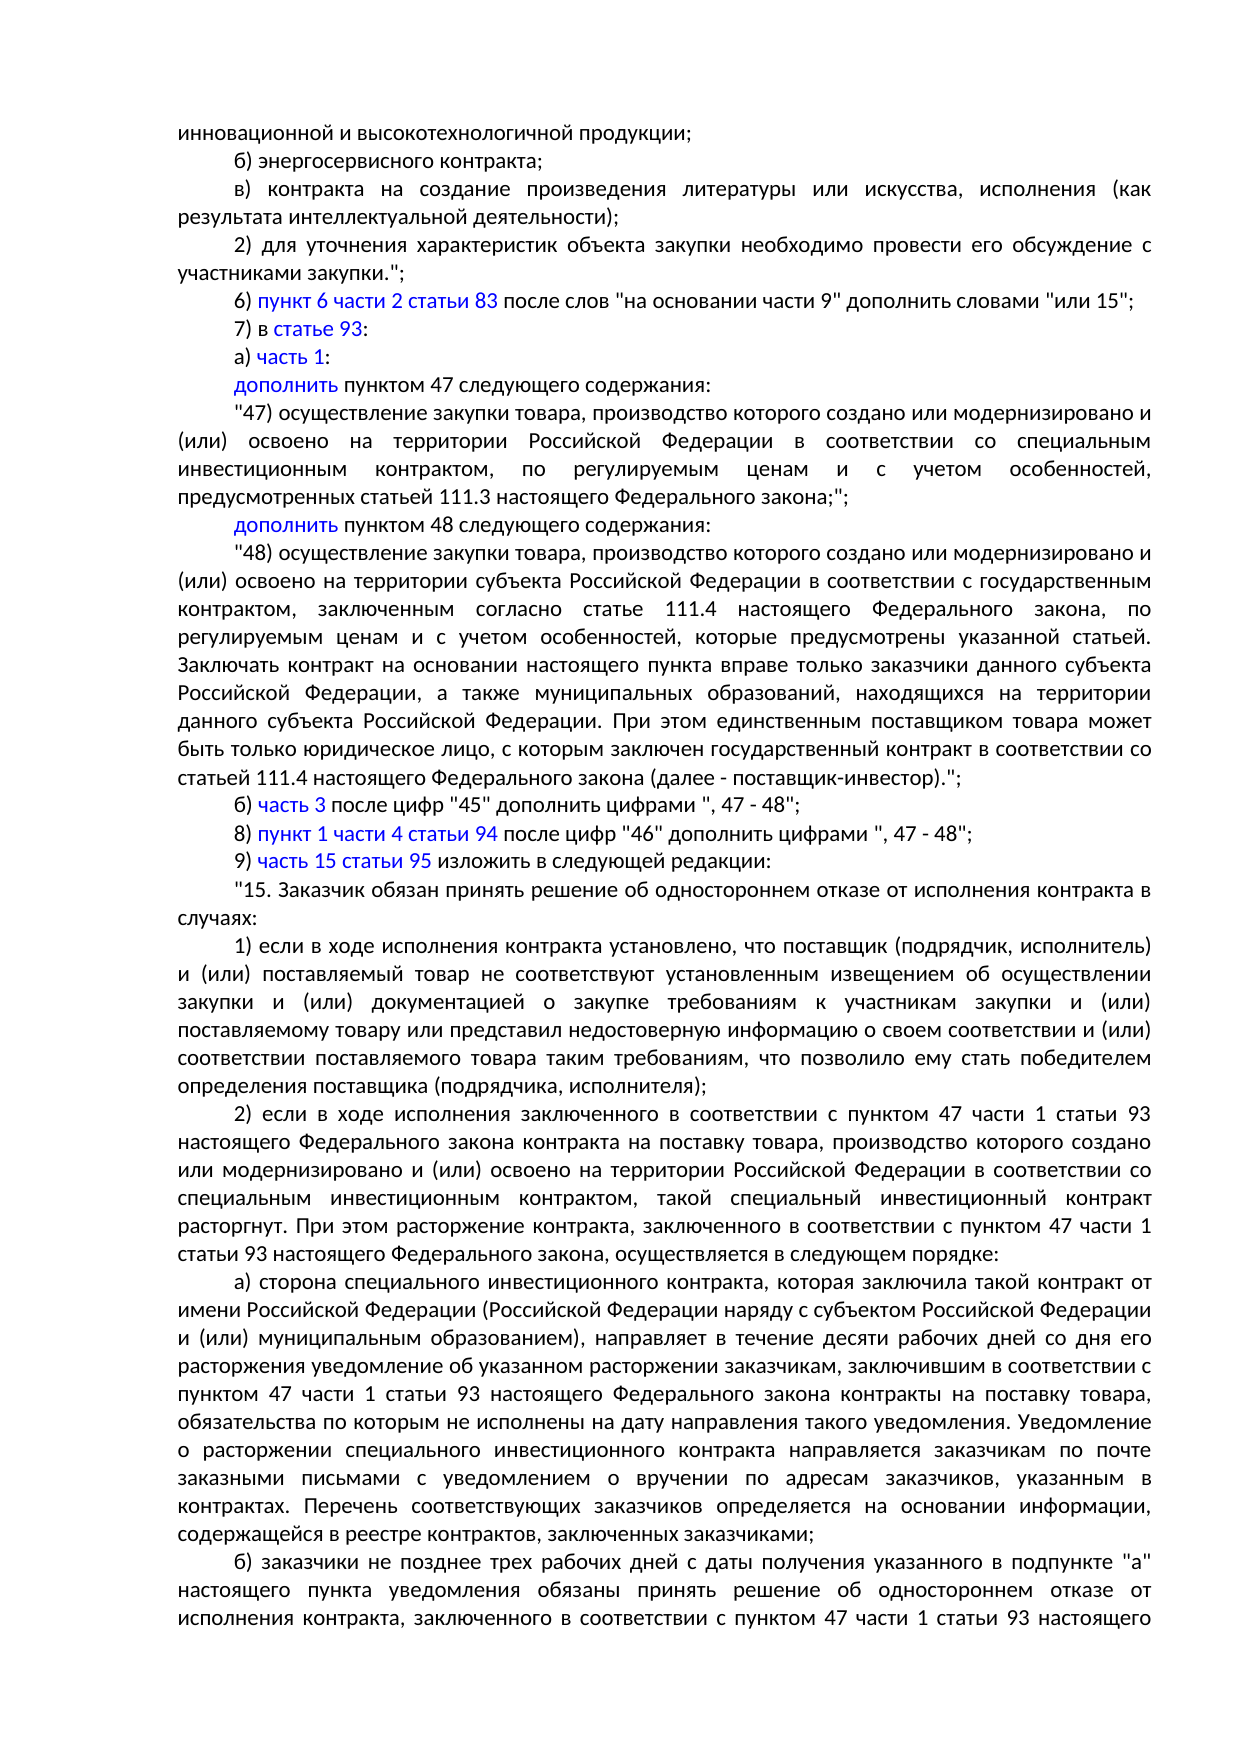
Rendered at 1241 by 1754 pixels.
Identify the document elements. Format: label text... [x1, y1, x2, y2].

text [177, 118, 1152, 146]
text б) часть 3 после цифр "45" дополнить цифрами ", 47 - 48"; [177, 791, 1152, 819]
text 6) пункт 6 части 2 статьи 83 после слов "на основании части 9" дополнить словами "или 15"; [177, 286, 1152, 314]
text дополнить пунктом 47 следующего содержания: [177, 370, 1152, 398]
text "15. Заказчик обязан принять решение об одностороннем отказе от исполнения контракта в случаях: [177, 875, 1152, 931]
text 2) если в ходе исполнения заключенного в соответствии с пунктом 47 части 1 статьи 93 настоящего Федерального закона контракта на поставку товара, производство которого создано или модернизировано и (или) освоено на территории Российской Федерации в соответствии со специальным инвестиционным контрактом, такой специальный инвестиционный контракт расторгнут. При этом расторжение контракта, заключенного в соответствии с пунктом 47 части 1 статьи 93 настоящего Федерального закона, осуществляется в следующем порядке: [177, 1099, 1152, 1267]
text а) сторона специального инвестиционного контракта, которая заключила такой контракт от имени Российской Федерации (Российской Федерации наряду с субъектом Российской Федерации и (или) муниципальным образованием), направляет в течение десяти рабочих дней со дня его расторжения уведомление об указанном расторжении заказчикам, заключившим в соответствии с пунктом 47 части 1 статьи 93 настоящего Федерального закона контракты на поставку товара, обязательства по которым не исполнены на дату направления такого уведомления. Уведомление о расторжении специального инвестиционного контракта направляется заказчикам по почте заказными письмами с уведомлением о вручении по адресам заказчиков, указанным в контрактах. Перечень соответствующих заказчиков определяется на основании информации, содержащейся в реестре контрактов, заключенных заказчиками; [177, 1267, 1152, 1547]
text "47) осуществление закупки товара, производство которого создано или модернизировано и (или) освоено на территории Российской Федерации в соответствии со специальным инвестиционным контрактом, по регулируемым ценам и с учетом особенностей, предусмотренных статьей 111.3 настоящего Федерального закона;"; [177, 398, 1152, 510]
text б) энергосервисного контракта; [177, 146, 1152, 174]
text "48) осуществление закупки товара, производство которого создано или модернизировано и (или) освоено на территории субъекта Российской Федерации в соответствии с государственным контрактом, заключенным согласно статье 111.4 настоящего Федерального закона, по регулируемым ценам и с учетом особенностей, которые предусмотрены указанной статьей. Заключать контракт на основании настоящего пункта вправе только заказчики данного субъекта Российской Федерации, а также муниципальных образований, находящихся на территории данного субъекта Российской Федерации. При этом единственным поставщиком товара может быть только юридическое лицо, с которым заключен государственный контракт в соответствии со статьей 111.4 настоящего Федерального закона (далее - поставщик-инвестор)."; [177, 538, 1152, 791]
text 8) пункт 1 части 4 статьи 94 после цифр "46" дополнить цифрами ", 47 - 48"; [177, 819, 1152, 847]
text дополнить пунктом 48 следующего содержания: [177, 510, 1152, 538]
text 7) в статье 93: [177, 314, 1152, 342]
text в) контракта на создание произведения литературы или искусства, исполнения (как результата интеллектуальной деятельности); [177, 174, 1152, 230]
text 2) для уточнения характеристик объекта закупки необходимо провести его обсуждение с участниками закупки."; [177, 230, 1152, 286]
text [177, 1547, 1152, 1631]
text а) часть 1: [177, 342, 1152, 370]
text 1) если в ходе исполнения контракта установлено, что поставщик (подрядчик, исполнитель) и (или) поставляемый товар не соответствуют установленным извещением об осуществлении закупки и (или) документацией о закупке требованиям к участникам закупки и (или) поставляемому товару или представил недостоверную информацию о своем соответствии и (или) соответствии поставляемого товара таким требованиям, что позволило ему стать победителем определения поставщика (подрядчика, исполнителя); [177, 931, 1152, 1099]
text 9) часть 15 статьи 95 изложить в следующей редакции: [177, 847, 1152, 875]
